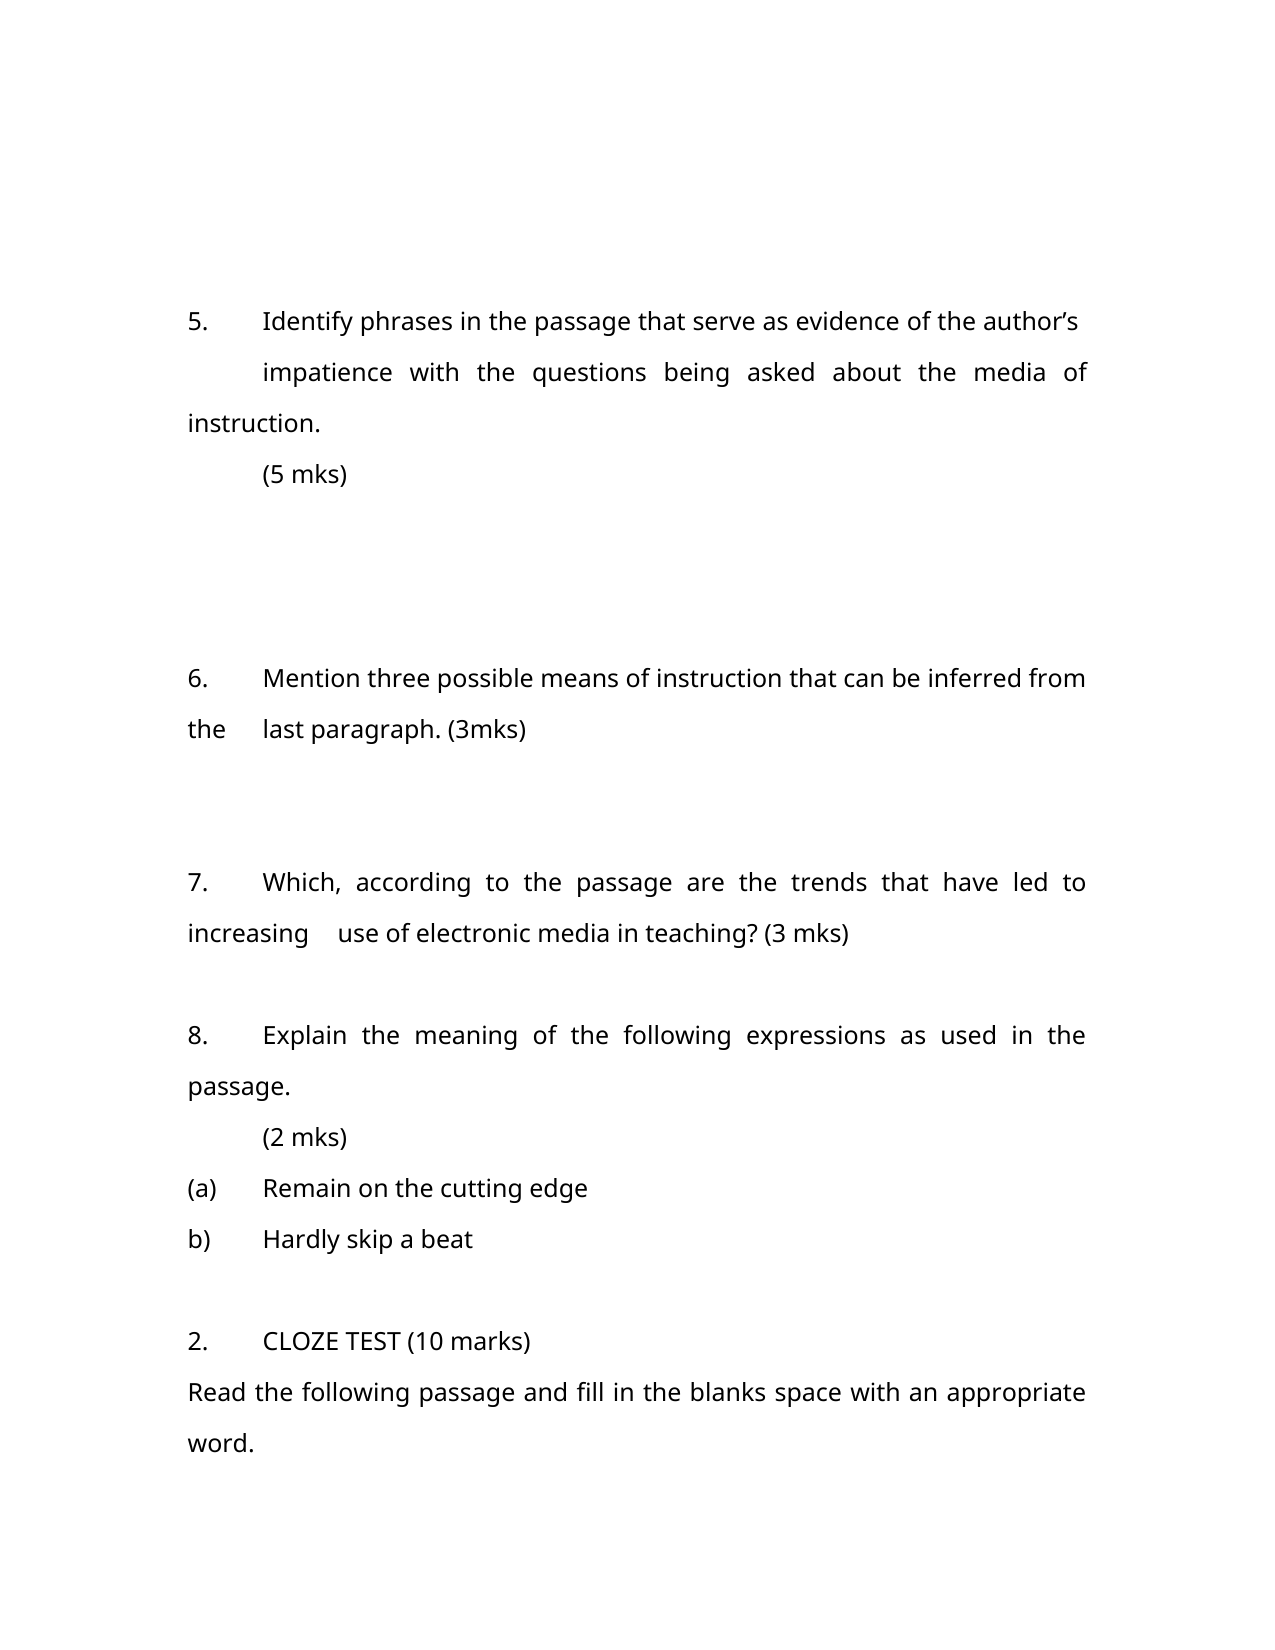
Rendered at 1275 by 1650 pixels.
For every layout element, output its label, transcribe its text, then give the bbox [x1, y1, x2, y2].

text 8. Explain the meaning of the following expressions as used in the passage. (2 mks) [187, 1018, 1087, 1154]
text 2. CLOZE TEST (10 marks) [187, 1324, 1087, 1358]
text 7. Which, according to the passage are the trends that have led to increasing use of electronic media in teaching? (3 mks) [187, 864, 1087, 950]
text 5. Identify phrases in the passage that serve as evidence of the author’s impatience with the questions being asked about the media of instruction. (5 mks) [187, 303, 1087, 490]
text b) Hardly skip a beat [187, 1222, 1087, 1256]
text Read the following passage and fill in the blanks space with an appropriate word. [187, 1375, 1087, 1460]
text 6. Mention three possible means of instruction that can be inferred from the last paragraph. (3mks) [187, 660, 1087, 746]
text (a) Remain on the cutting edge [187, 1171, 1087, 1205]
